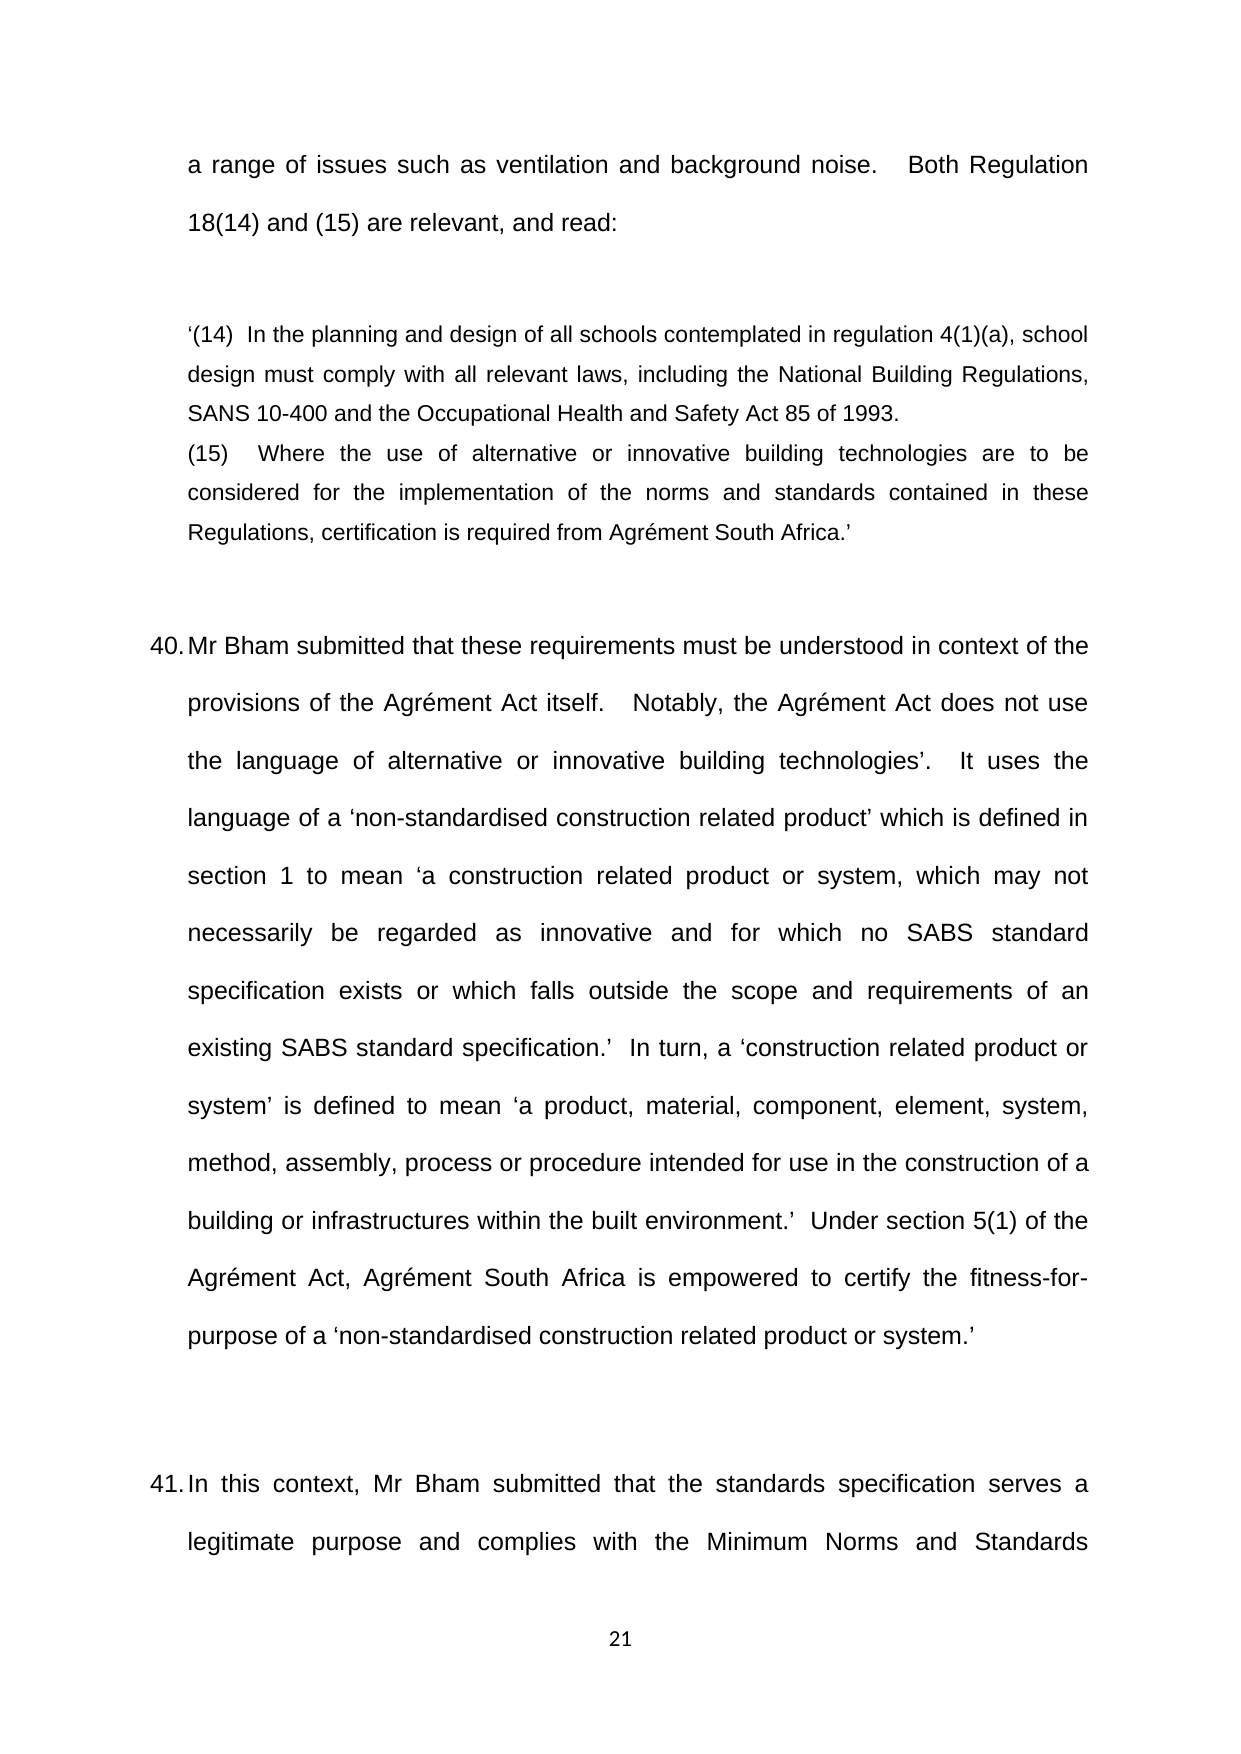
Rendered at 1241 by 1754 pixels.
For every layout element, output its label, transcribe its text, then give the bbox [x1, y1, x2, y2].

text 40. Mr Bham submitted that these requirements must be understood in context of the provisions of the Agrément Act itself. Notably, the Agrément Act does not use the language of alternative or innovative building technologies’. It uses the language of a ‘non-standardised construction related product’ which is defined in section 1 to mean ‘a construction related product or system, which may not necessarily be regarded as innovative and for which no SABS standard specification exists or which falls outside the scope and requirements of an existing SABS standard specification.’ In turn, a ‘construction related product or system’ is defined to mean ‘a product, material, component, element, system, method, assembly, process or procedure intended for use in the construction of a building or infrastructures within the built environment.’ Under section 5(1) of the Agrément Act, Agrément South Africa is empowered to certify the fitness-for-purpose of a ‘non-standardised construction related product or system.’ [150, 631, 1090, 1349]
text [150, 1469, 1090, 1555]
list (15) Where the use of alternative or innovative building technologies are to be considered for the implementation of the norms and standards contained in these Regulations, certification is required from Agrément South Africa.’ [187, 439, 1090, 545]
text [150, 150, 1090, 236]
list ‘(14) In the planning and design of all schools contemplated in regulation 4(1)(a), school design must comply with all relevant laws, including the National Building Regulations, SANS 10-400 and the Occupational Health and Safety Act 85 of 1993. [187, 321, 1090, 426]
